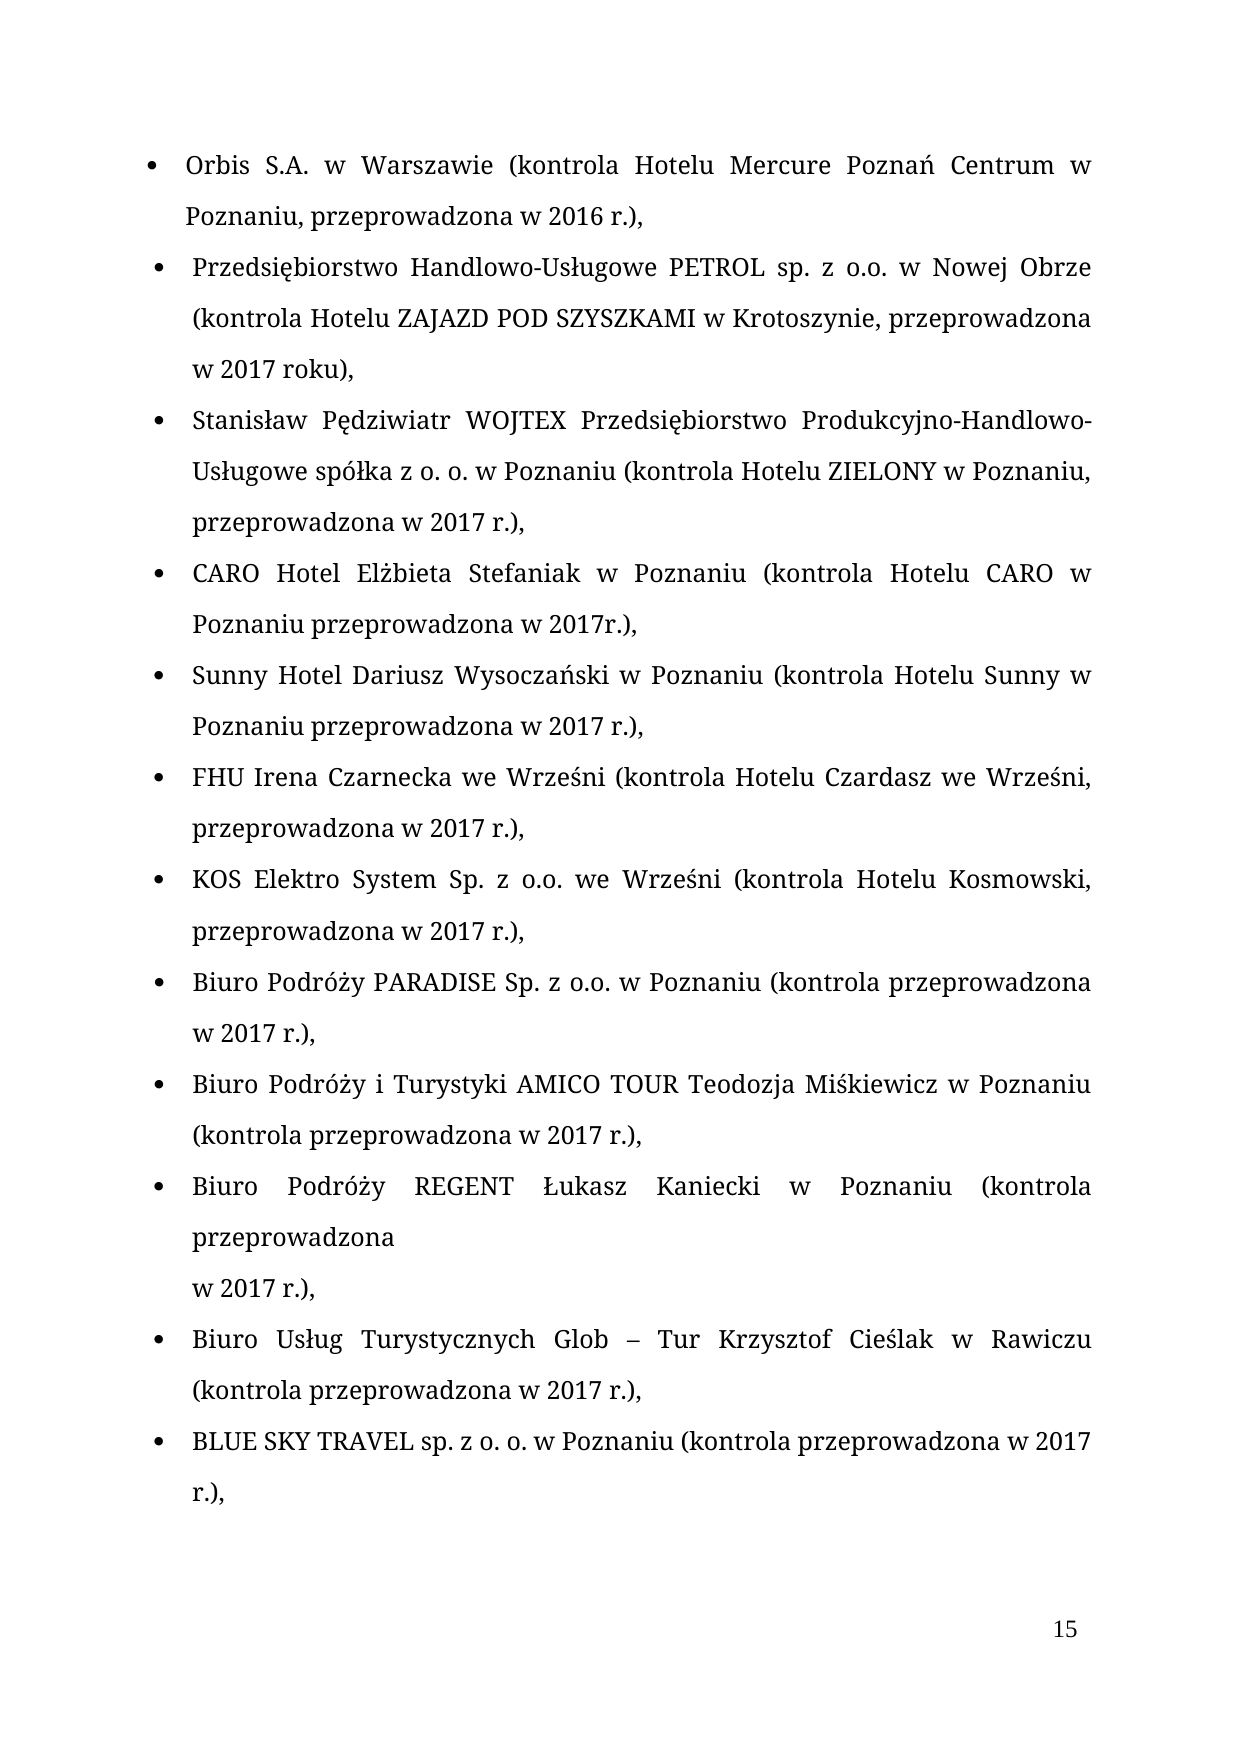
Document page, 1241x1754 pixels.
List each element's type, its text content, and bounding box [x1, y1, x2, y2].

list Biuro Podróży i Turystyki AMICO TOUR Teodozja Miśkiewicz w Poznaniu (kontrola przeprowadzona w 2017 r.), [154, 1066, 1093, 1151]
list Biuro Podróży PARADISE Sp. z o.o. w Poznaniu (kontrola przeprowadzona w 2017 r.), [155, 964, 1093, 1049]
list KOS Elektro System Sp. z o.o. we Wrześni (kontrola Hotelu Kosmowski, przeprowadzona w 2017 r.), [154, 862, 1093, 947]
list Stanisław Pędziwiatr WOJTEX Przedsiębiorstwo Produkcyjno-Handlowo-Usługowe spółka z o. o. w Poznaniu (kontrola Hotelu ZIELONY w Poznaniu, przeprowadzona w 2017 r.), [154, 403, 1093, 539]
list Biuro Podróży REGENT Łukasz Kaniecki w Poznaniu (kontrola przeprowadzona w 2017 r.), [154, 1168, 1093, 1304]
list FHU Irena Czarnecka we Wrześni (kontrola Hotelu Czardasz we Wrześni, przeprowadzona w 2017 r.), [154, 760, 1093, 845]
list CARO Hotel Elżbieta Stefaniak w Poznaniu (kontrola Hotelu CARO w Poznaniu przeprowadzona w 2017r.), [154, 556, 1093, 641]
list Sunny Hotel Dariusz Wysoczański w Poznaniu (kontrola Hotelu Sunny w Poznaniu przeprowadzona w 2017 r.), [154, 658, 1093, 743]
list BLUE SKY TRAVEL sp. z o. o. w Poznaniu (kontrola przeprowadzona w 2017 r.), [154, 1424, 1093, 1509]
list Orbis S.A. w Warszawie (kontrola Hotelu Mercure Poznań Centrum w Poznaniu, przeprowadzona w 2016 r.), [148, 148, 1093, 233]
list Przedsiębiorstwo Handlowo-Usługowe PETROL sp. z o.o. w Nowej Obrze (kontrola Hotelu ZAJAZD POD SZYSZKAMI w Krotoszynie, przeprowadzona w 2017 roku), [154, 250, 1093, 386]
list Biuro Usług Turystycznych Glob – Tur Krzysztof Cieślak w Rawiczu (kontrola przeprowadzona w 2017 r.), [154, 1322, 1093, 1407]
